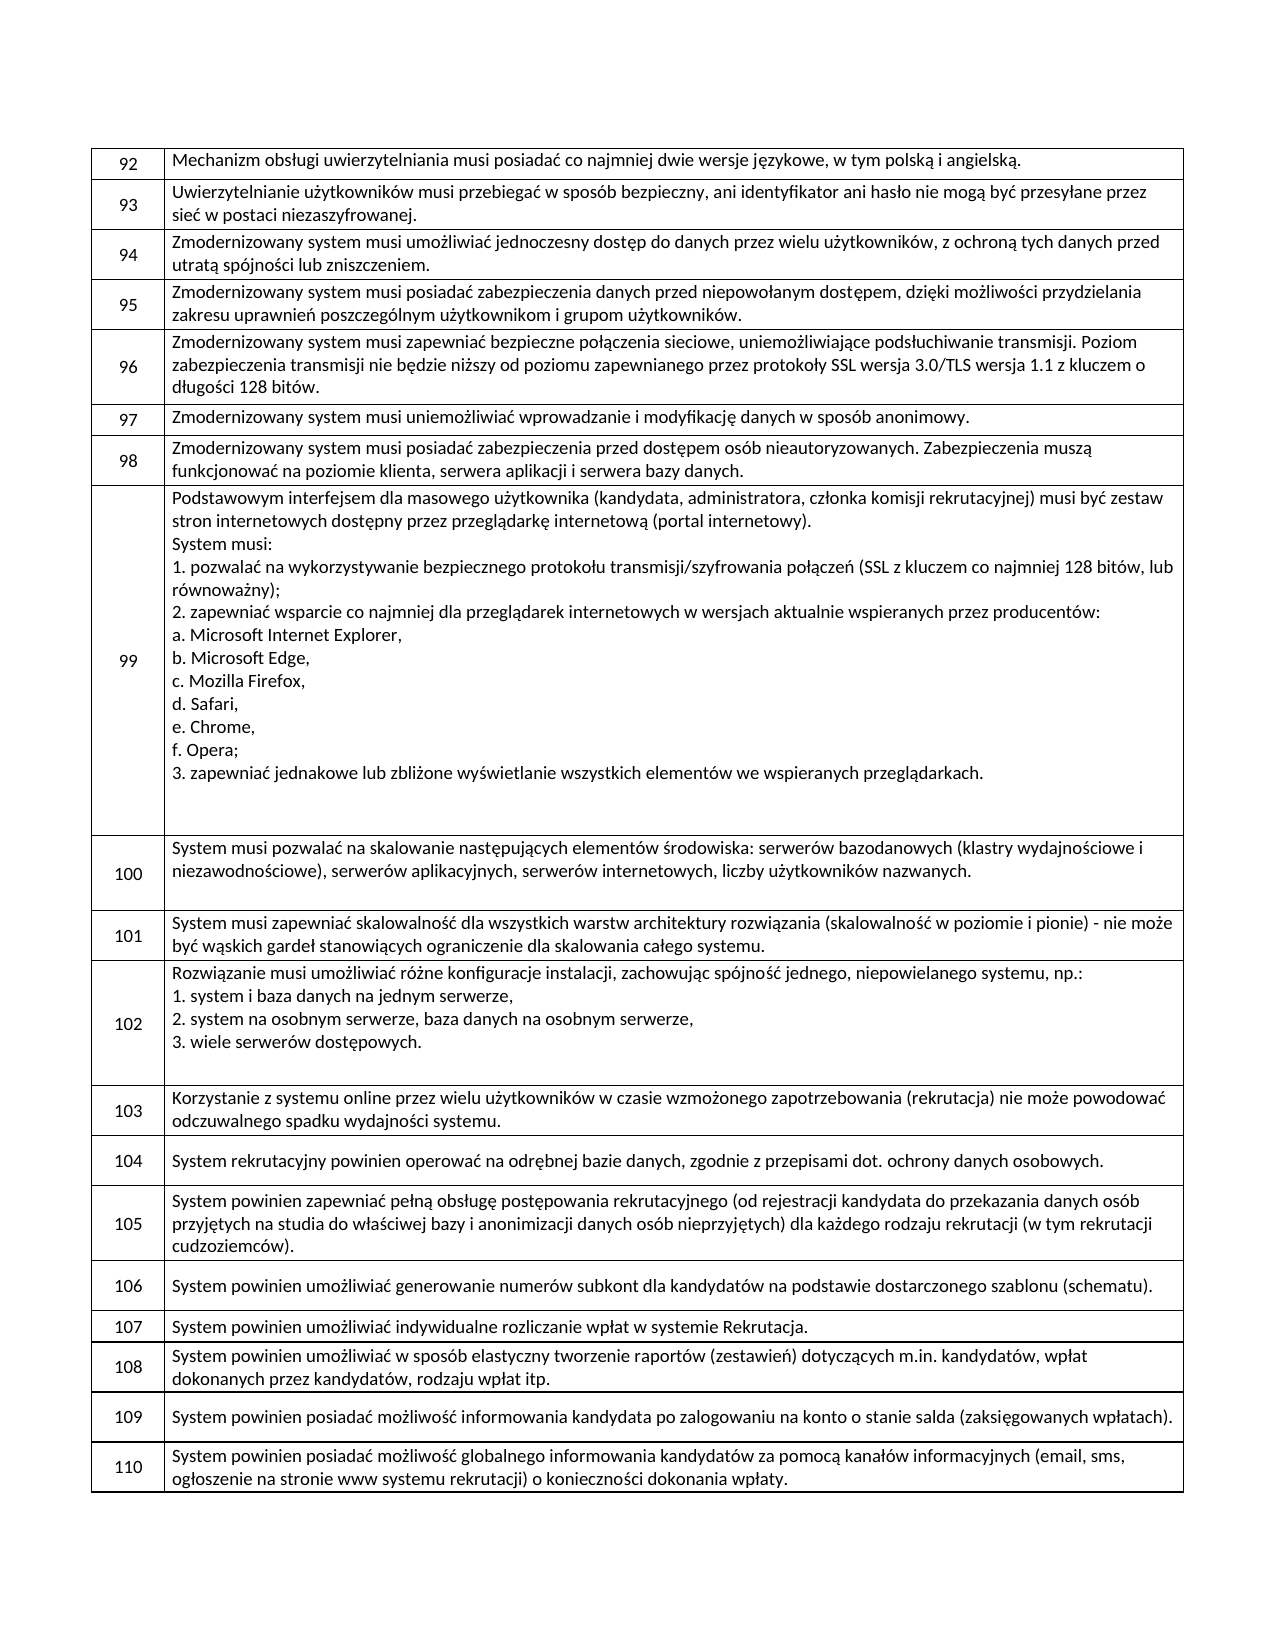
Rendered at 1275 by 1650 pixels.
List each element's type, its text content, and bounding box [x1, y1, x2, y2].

table_cell System musi zapewniać skalowalność dla wszystkich warstw architektury rozwiązania (skalowalność w poziomie i pionie) - nie może być wąskich gardeł stanowiących ograniczenie dla skalowania całego systemu. [165, 911, 1183, 960]
table_cell System powinien posiadać możliwość globalnego informowania kandydatów za pomocą kanałów informacyjnych (email, sms, ogłoszenie na stronie www systemu rekrutacji) o konieczności dokonania wpłaty. [165, 1443, 1183, 1491]
table_cell 106 [92, 1261, 164, 1310]
table_cell Zmodernizowany system musi posiadać zabezpieczenia przed dostępem osób nieautoryzowanych. Zabezpieczenia muszą funkcjonować na poziomie klienta, serwera aplikacji i serwera bazy danych. [165, 436, 1183, 485]
table_cell 103 [92, 1086, 164, 1135]
table_cell 93 [92, 180, 164, 229]
table_cell 94 [92, 230, 164, 279]
table_cell Zmodernizowany system musi umożliwiać jednoczesny dostęp do danych przez wielu użytkowników, z ochroną tych danych przed utratą spójności lub zniszczeniem. [165, 230, 1183, 279]
table_cell 104 [92, 1136, 164, 1185]
table_cell Rozwiązanie musi umożliwiać różne konfiguracje instalacji, zachowując spójność jednego, niepowielanego systemu, np.: 1. system i baza danych na jednym serwerze, 2. system na osobnym serwerze, baza danych na osobnym serwerze, 3. wiele serwerów dostępowych. [165, 961, 1183, 1085]
table_cell 105 [92, 1186, 164, 1260]
table_cell System powinien umożliwiać indywidualne rozliczanie wpłat w systemie Rekrutacja. [165, 1311, 1183, 1341]
table_cell Zmodernizowany system musi posiadać zabezpieczenia danych przed niepowołanym dostępem, dzięki możliwości przydzielania zakresu uprawnień poszczególnym użytkownikom i grupom użytkowników. [165, 280, 1183, 329]
table_cell 96 [92, 330, 164, 404]
table_cell Zmodernizowany system musi zapewniać bezpieczne połączenia sieciowe, uniemożliwiające podsłuchiwanie transmisji. Poziom zabezpieczenia transmisji nie będzie niższy od poziomu zapewnianego przez protokoły SSL wersja 3.0/TLS wersja 1.1 z kluczem o długości 128 bitów. [165, 330, 1183, 404]
table_cell Korzystanie z systemu online przez wielu użytkowników w czasie wzmożonego zapotrzebowania (rekrutacja) nie może powodować odczuwalnego spadku wydajności systemu. [165, 1086, 1183, 1135]
table_cell System musi pozwalać na skalowanie następujących elementów środowiska: serwerów bazodanowych (klastry wydajnościowe i niezawodnościowe), serwerów aplikacyjnych, serwerów internetowych, liczby użytkowników nazwanych. [165, 836, 1183, 910]
table_cell Uwierzytelnianie użytkowników musi przebiegać w sposób bezpieczny, ani identyfikator ani hasło nie mogą być przesyłane przez sieć w postaci niezaszyfrowanej. [165, 180, 1183, 229]
table_cell 95 [92, 280, 164, 329]
table_cell 110 [92, 1443, 164, 1491]
table_cell Mechanizm obsługi uwierzytelniania musi posiadać co najmniej dwie wersje językowe, w tym polską i angielską. [165, 149, 1183, 179]
table_cell 99 [92, 486, 164, 835]
table_cell 92 [92, 149, 164, 179]
table_cell 97 [92, 405, 164, 435]
table_cell System powinien umożliwiać generowanie numerów subkont dla kandydatów na podstawie dostarczonego szablonu (schematu). [165, 1261, 1183, 1310]
table_cell 98 [92, 436, 164, 485]
table_cell Zmodernizowany system musi uniemożliwiać wprowadzanie i modyfikację danych w sposób anonimowy. [165, 405, 1183, 435]
table_cell 108 [92, 1343, 164, 1391]
table_cell 101 [92, 911, 164, 960]
table_cell System powinien zapewniać pełną obsługę postępowania rekrutacyjnego (od rejestracji kandydata do przekazania danych osób przyjętych na studia do właściwej bazy i anonimizacji danych osób nieprzyjętych) dla każdego rodzaju rekrutacji (w tym rekrutacji cudzoziemców). [165, 1186, 1183, 1260]
table_cell 109 [92, 1393, 164, 1441]
table_cell Podstawowym interfejsem dla masowego użytkownika (kandydata, administratora, członka komisji rekrutacyjnej) musi być zestaw stron internetowych dostępny przez przeglądarkę internetową (portal internetowy). System musi: 1. pozwalać na wykorzystywanie bezpiecznego protokołu transmisji/szyfrowania połączeń (SSL z kluczem co najmniej 128 bitów, lub równoważny); 2. zapewniać wsparcie co najmniej dla przeglądarek internetowych w wersjach aktualnie wspieranych przez producentów: a. Microsoft Internet Explorer, b. Microsoft Edge, c. Mozilla Firefox, d. Safari, e. Chrome, f. Opera; 3. zapewniać jednakowe lub zbliżone wyświetlanie wszystkich elementów we wspieranych przeglądarkach. [165, 486, 1183, 835]
table_cell 100 [92, 836, 164, 910]
table_cell 102 [92, 961, 164, 1085]
table_cell System rekrutacyjny powinien operować na odrębnej bazie danych, zgodnie z przepisami dot. ochrony danych osobowych. [165, 1136, 1183, 1185]
table_cell System powinien posiadać możliwość informowania kandydata po zalogowaniu na konto o stanie salda (zaksięgowanych wpłatach). [165, 1393, 1183, 1441]
table_cell System powinien umożliwiać w sposób elastyczny tworzenie raportów (zestawień) dotyczących m.in. kandydatów, wpłat dokonanych przez kandydatów, rodzaju wpłat itp. [165, 1343, 1183, 1391]
table_cell 107 [92, 1311, 164, 1341]
